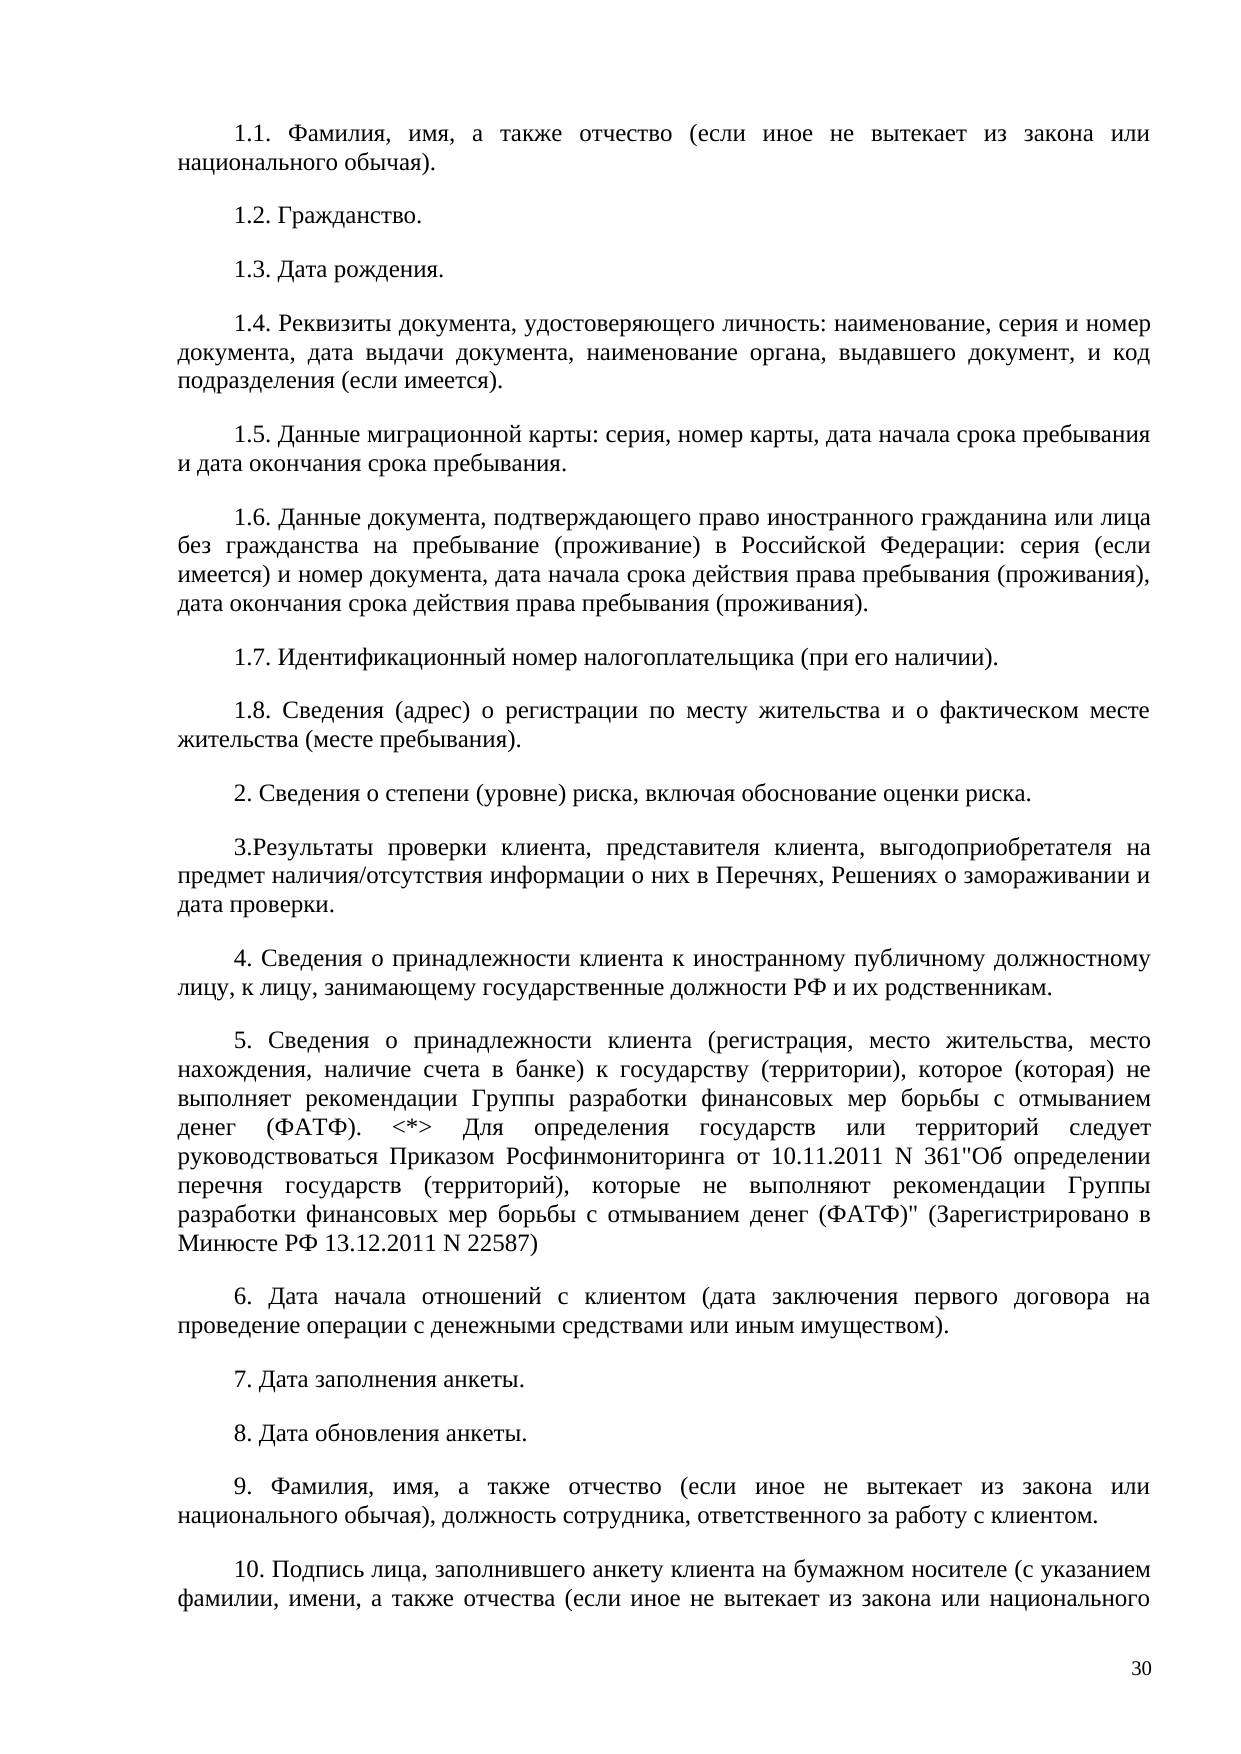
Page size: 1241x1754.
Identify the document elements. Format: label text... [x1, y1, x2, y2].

title 5. Сведения о принадлежности клиента (регистрация, место жительства, место нахождения, наличие счета в банке) к государству (территории), которое (которая) не выполняет рекомендации Группы разработки финансовых мер борьбы с отмыванием денег (ФАТФ). <*> Для определения государств или территорий следует руководствоваться Приказом Росфинмониторинга от 10.11.2011 N 361"Об определении перечня государств (территорий), которые не выполняют рекомендации Группы разработки финансовых мер борьбы с отмыванием денег (ФАТФ)" (Зарегистрировано в Минюсте РФ 13.12.2011 N 22587) [177, 1026, 1152, 1256]
title 1.2. Гражданство. [177, 201, 1152, 229]
title 9. Фамилия, имя, а также отчество (если иное не вытекает из закона или национального обычая), должность сотрудника, ответственного за работу с клиентом. [177, 1471, 1152, 1529]
title 2. Сведения о степени (уровне) риска, включая обоснование оценки риска. [177, 778, 1152, 807]
title 1.1. Фамилия, имя, а также отчество (если иное не вытекает из закона или национального обычая). [177, 118, 1152, 176]
title 1.8. Сведения (адрес) о регистрации по месту жительства и о фактическом месте жительства (месте пребывания). [177, 696, 1152, 753]
title 1.7. Идентификационный номер налогоплательщика (при его наличии). [177, 642, 1152, 671]
title 8. Дата обновления анкеты. [177, 1418, 1152, 1446]
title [177, 1554, 1152, 1611]
title 7. Дата заполнения анкеты. [177, 1364, 1152, 1393]
title 4. Сведения о принадлежности клиента к иностранному публичному должностному лицу, к лицу, занимающему государственные должности РФ и их родственникам. [177, 943, 1152, 1001]
title 1.6. Данные документа, подтверждающего право иностранного гражданина или лица без гражданства на пребывание (проживание) в Российской Федерации: серия (если имеется) и номер документа, дата начала срока действия права пребывания (проживания), дата окончания срока действия права пребывания (проживания). [177, 502, 1152, 617]
title 6. Дата начала отношений с клиентом (дата заключения первого договора на проведение операции с денежными средствами или иным имуществом). [177, 1281, 1152, 1339]
title 1.4. Реквизиты документа, удостоверяющего личность: наименование, серия и номер документа, дата выдачи документа, наименование органа, выдавшего документ, и код подразделения (если имеется). [177, 308, 1152, 394]
title 1.3. Дата рождения. [177, 254, 1152, 283]
title 1.5. Данные миграционной карты: серия, номер карты, дата начала срока пребывания и дата окончания срока пребывания. [177, 419, 1152, 477]
title 3.Результаты проверки клиента, представителя клиента, выгодоприобретателя на предмет наличия/отсутствия информации о них в Перечнях, Решениях о замораживании и дата проверки. [177, 832, 1152, 918]
